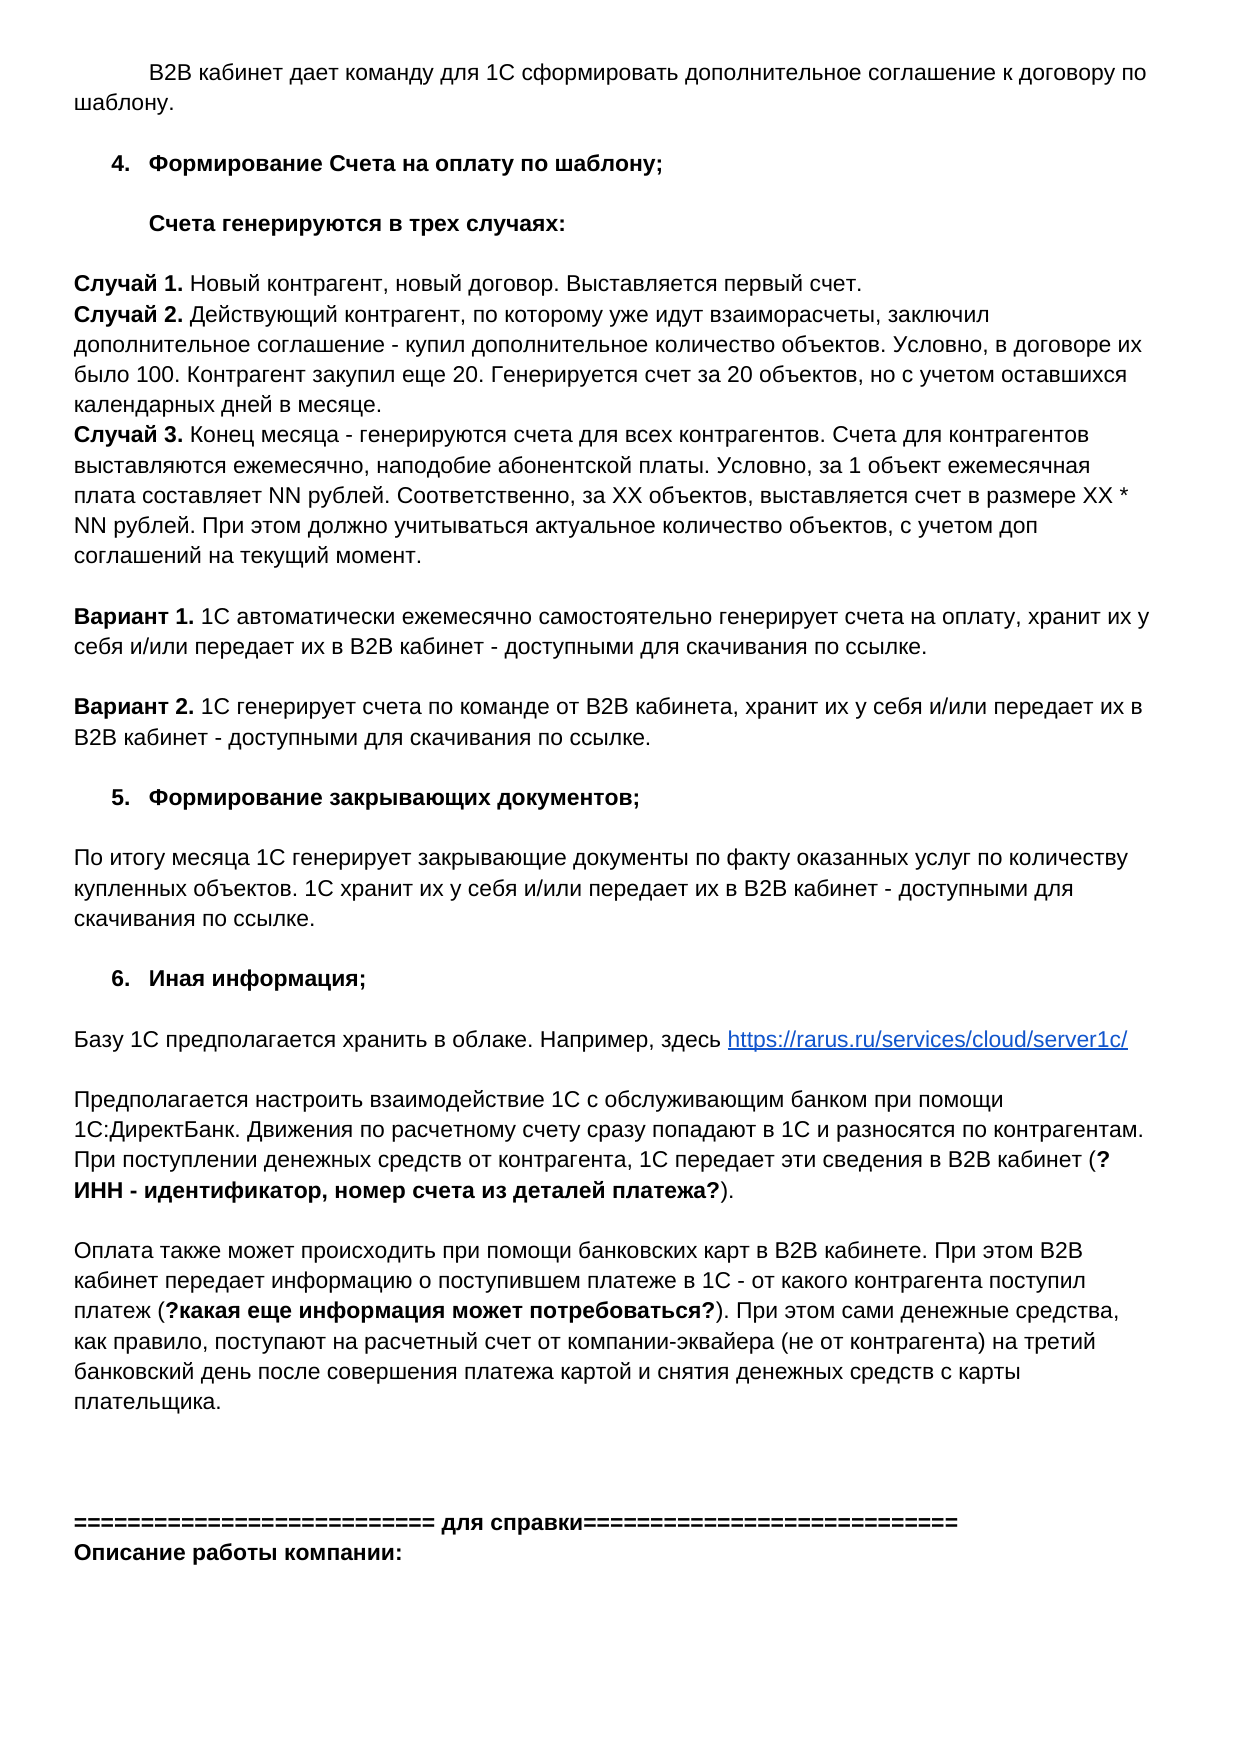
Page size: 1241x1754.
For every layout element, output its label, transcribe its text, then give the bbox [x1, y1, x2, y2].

text Случай 3. Конец месяца - генерируются счета для всех контрагентов. Счета для контрагентов выставляются ежемесячно, наподобие абонентской платы. Условно, за 1 объект ежемесячная плата составляет NN рублей. Соответственно, за XX объектов, выставляется счет в размере XX * NN рублей. При этом должно учитываться актуальное количество объектов, с учетом доп соглашений на текущий момент. [74, 421, 1151, 569]
text Случай 2. Действующий контрагент, по которому уже идут взаиморасчеты, заключил дополнительное соглашение - купил дополнительное количество объектов. Условно, в договоре их было 100. Контрагент закупил еще 20. Генерируется счет за 20 объектов, но с учетом оставшихся календарных дней в месяце. [74, 301, 1151, 418]
text Вариант 2. 1С генерирует счета по команде от B2B кабинета, хранит их у себя и/или передает их в B2B кабинет - доступными для скачивания по ссылке. [74, 693, 1151, 750]
text B2B кабинет дает команду для 1C сформировать дополнительное соглашение к договору по шаблону. [74, 59, 1151, 116]
text Оплата также может происходить при помощи банковских карт в B2B кабинете. При этом B2B кабинет передает информацию о поступившем платеже в 1С - от какого контрагента поступил платеж (?какая еще информация может потребоваться?). При этом сами денежные средства, как правило, поступают на расчетный счет от компании-эквайера (не от контрагента) на третий банковский день после совершения платежа картой и снятия денежных средств с карты плательщика. [74, 1237, 1151, 1414]
text =========================== для справки============================ [74, 1509, 1151, 1535]
text Вариант 1. 1С автоматически ежемесячно самостоятельно генерирует счета на оплату, хранит их у себя и/или передает их в B2B кабинет - доступными для скачивания по ссылке. [74, 603, 1151, 659]
list Формирование Счета на оплату по шаблону; [111, 149, 1151, 176]
text Счета генерируются в трех случаях: [74, 210, 1151, 236]
text Случай 1. Новый контрагент, новый договор. Выставляется первый счет. [74, 270, 1151, 297]
list Формирование закрывающих документов; [111, 784, 1151, 810]
text Предполагается настроить взаимодействие 1С с обслуживающим банком при помощи 1С:ДиректБанк. Движения по расчетному счету сразу попадают в 1С и разносятся по контрагентам. При поступлении денежных средств от контрагента, 1С передает эти сведения в B2B кабинет (?ИНН - идентификатор, номер счета из деталей платежа?). [74, 1086, 1151, 1203]
list Иная информация; [111, 965, 1151, 992]
text Базу 1С предполагается хранить в облаке. Например, здесь https://rarus.ru/services/cloud/server1c/ [74, 1026, 1151, 1052]
text По итогу месяца 1С генерирует закрывающие документы по факту оказанных услуг по количеству купленных объектов. 1С хранит их у себя и/или передает их в B2B кабинет - доступными для скачивания по ссылке. [74, 844, 1151, 931]
text Описание работы компании: [74, 1539, 1151, 1566]
